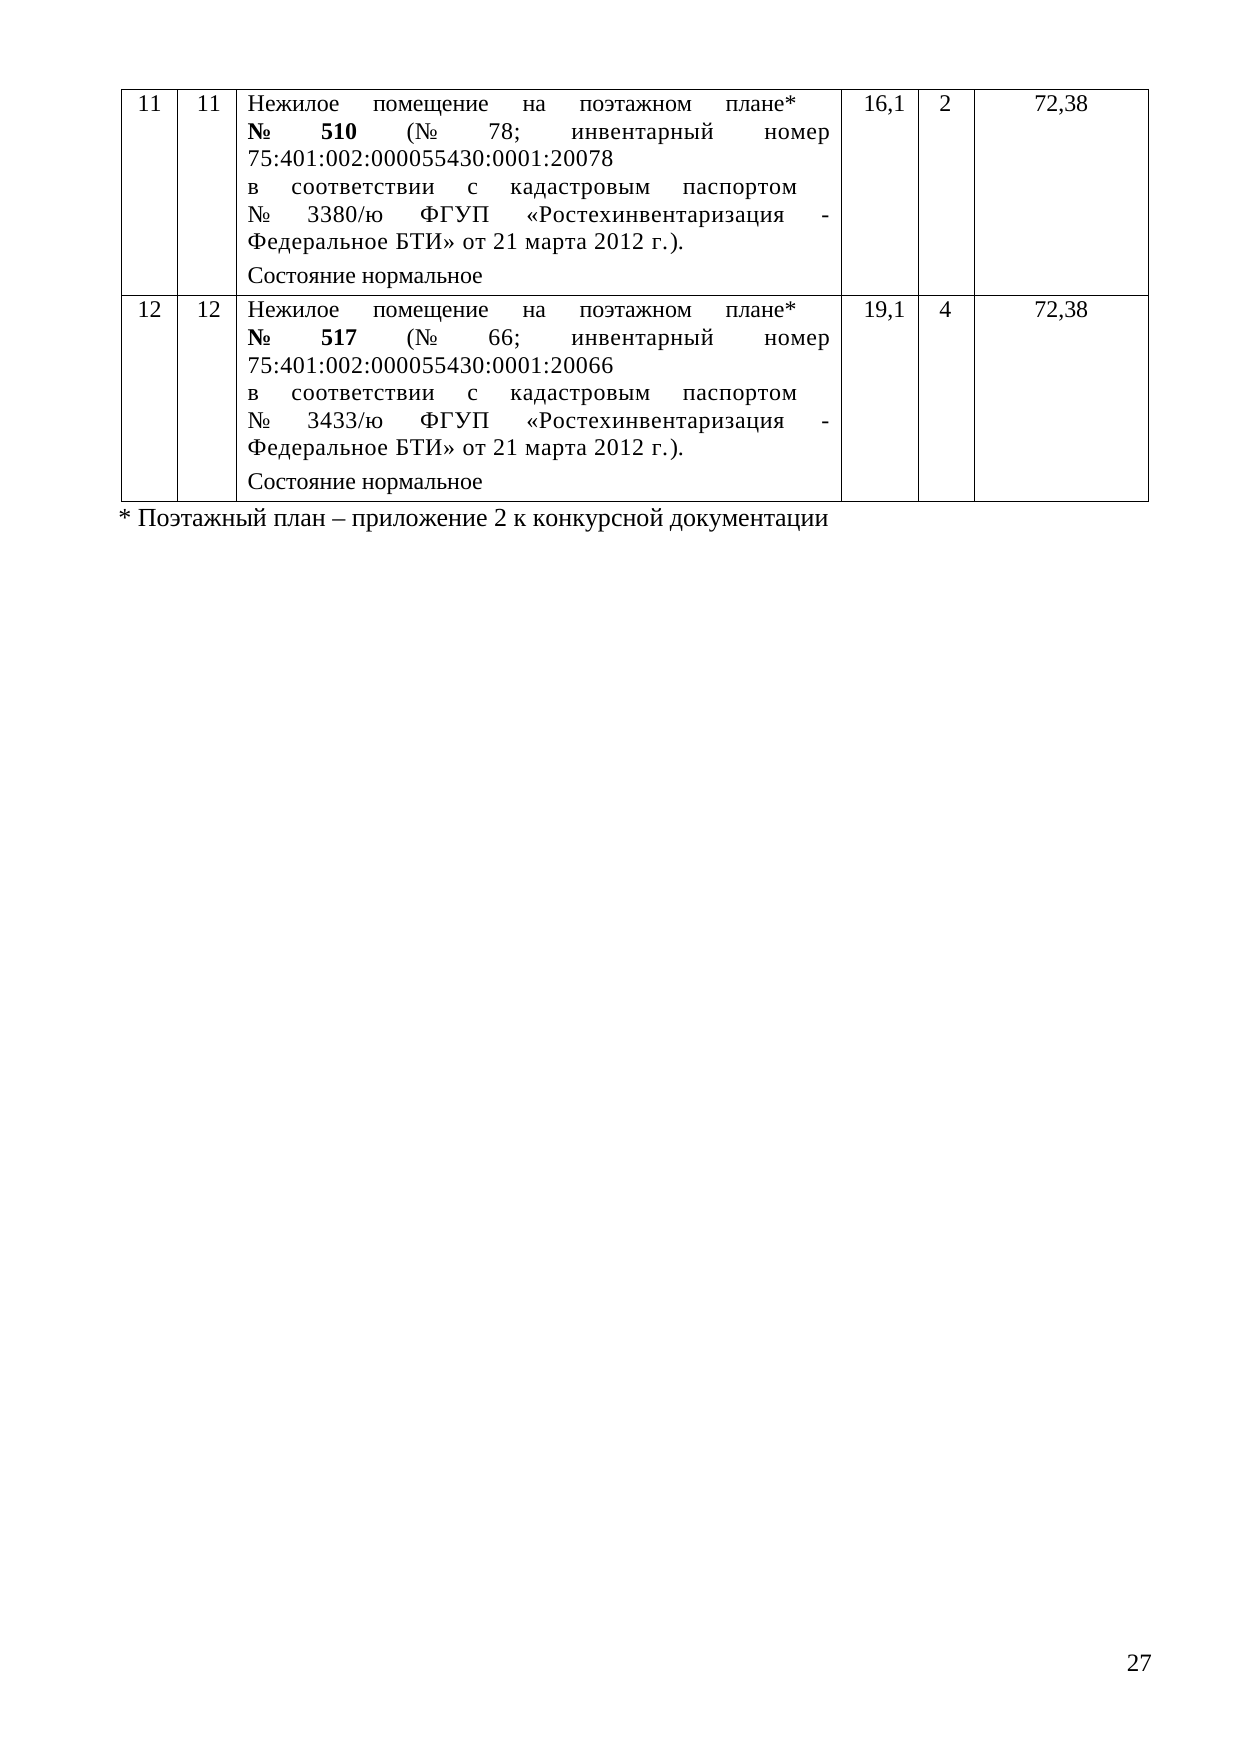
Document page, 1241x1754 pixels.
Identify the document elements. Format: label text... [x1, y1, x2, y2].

table_cell 12 [122, 296, 177, 501]
table_cell 72,38 [975, 90, 1148, 295]
table_cell Нежилое помещение на поэтажном плане* № 510 (№ 78; инвентарный номер 75:401:002:000055430:0001:20078 в соответствии с кадастровым паспортом № 3380/ю ФГУП «Ростехинвентаризация - Федеральное БТИ» от 21 марта 2012 г.). Состояние нормальное [237, 90, 841, 295]
table_cell 11 [122, 90, 177, 295]
table_cell 12 [178, 296, 236, 501]
text * Поэтажный план – приложение 2 к конкурсной документации [118, 502, 1152, 532]
table_cell 19,1 [842, 296, 918, 501]
table_cell 4 [919, 296, 974, 501]
table_cell 72,38 [975, 296, 1148, 501]
table_cell Нежилое помещение на поэтажном плане* № 517 (№ 66; инвентарный номер 75:401:002:000055430:0001:20066 в соответствии с кадастровым паспортом № 3433/ю ФГУП «Ростехинвентаризация - Федеральное БТИ» от 21 марта 2012 г.). Состояние нормальное [237, 296, 841, 501]
table_cell 11 [178, 90, 236, 295]
table_cell 16,1 [842, 90, 918, 295]
table_cell 2 [919, 90, 974, 295]
